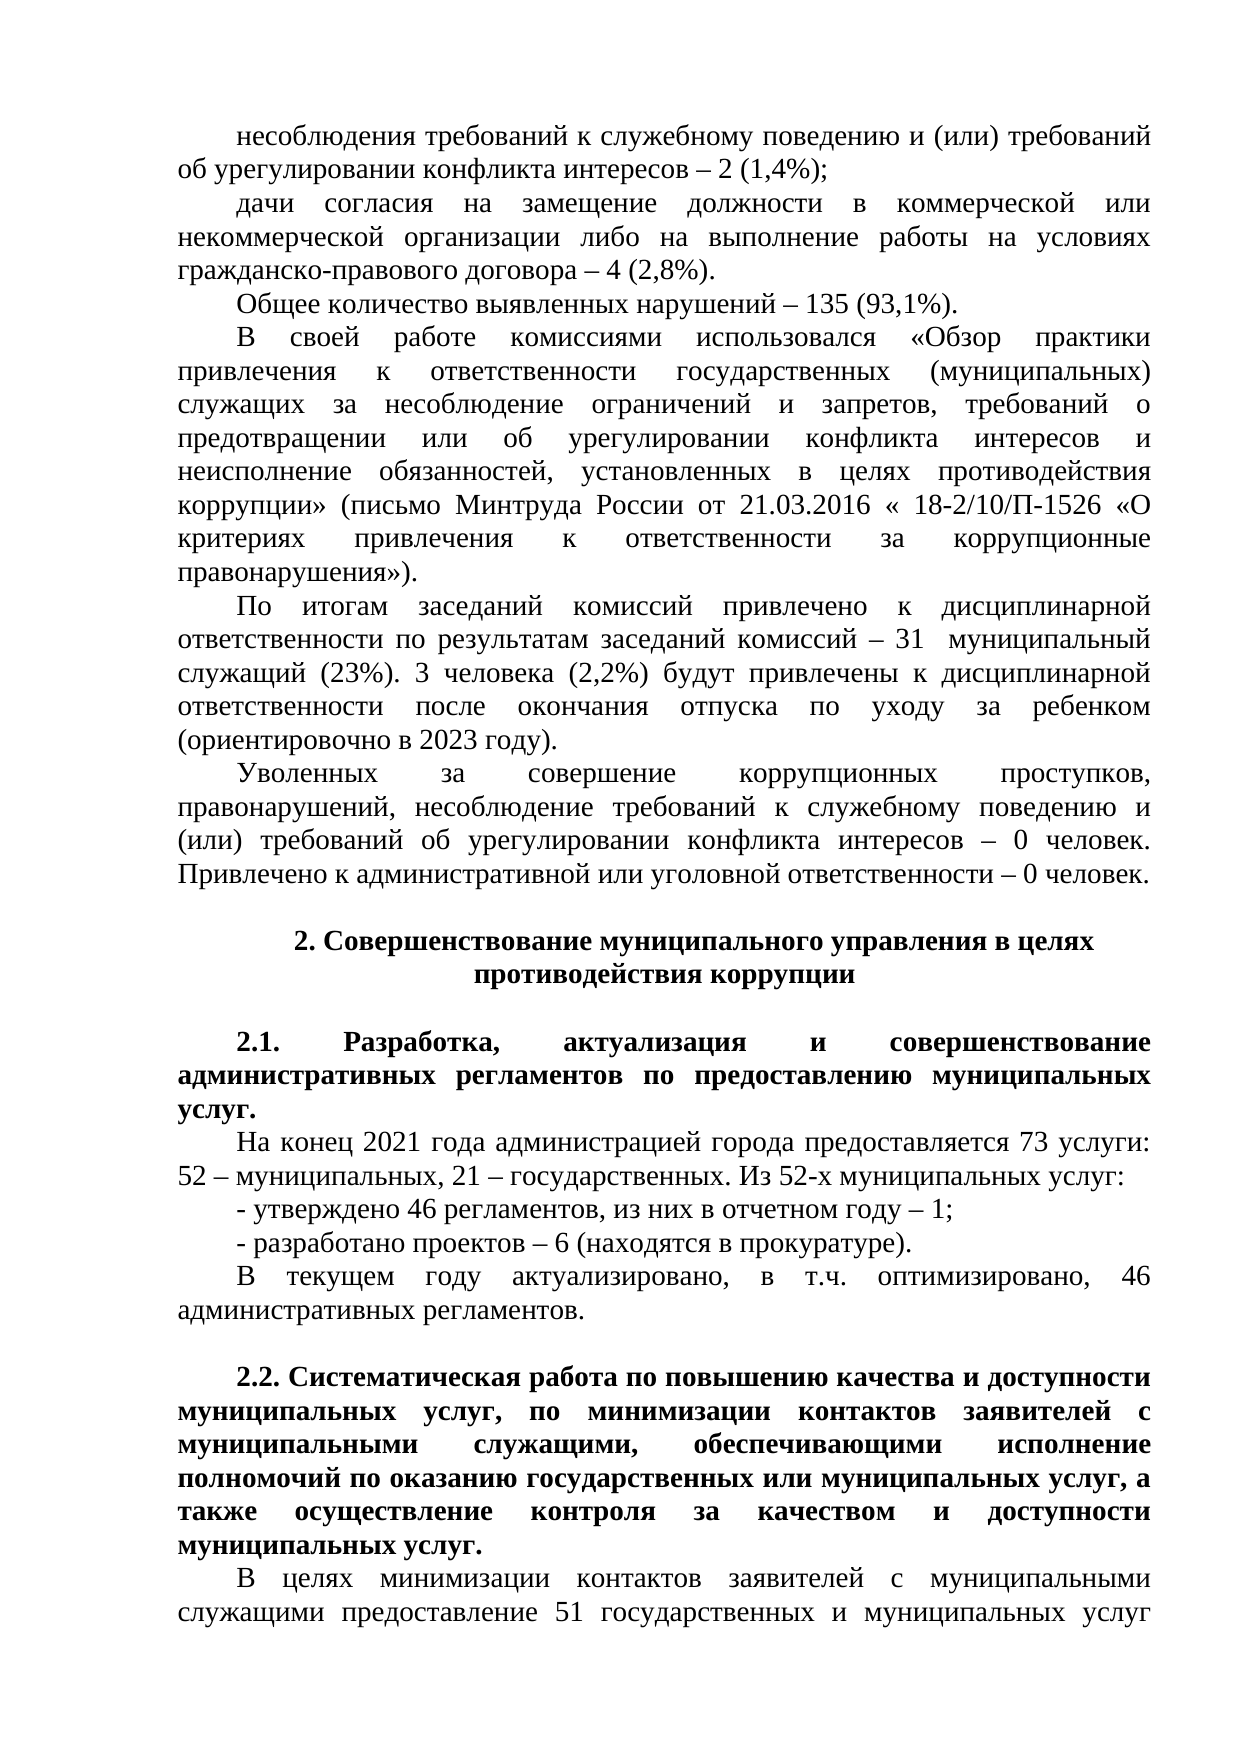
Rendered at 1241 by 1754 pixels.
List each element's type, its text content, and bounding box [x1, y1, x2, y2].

text несоблюдения требований к служебному поведению и (или) требований об урегулировании конфликта интересов – 2 (1,4%); [177, 118, 1152, 185]
text 2.1. Разработка, актуализация и совершенствование административных регламентов по предоставлению муниципальных услуг. [177, 1024, 1152, 1124]
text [177, 1560, 1152, 1627]
text дачи согласия на замещение должности в коммерческой или некоммерческой организации либо на выполнение работы на условиях гражданско-правового договора – 4 (2,8%). [177, 185, 1152, 286]
text 2.2. Систематическая работа по повышению качества и доступности муниципальных услуг, по минимизации контактов заявителей с муниципальными служащими, обеспечивающими исполнение полномочий по оказанию государственных или муниципальных услуг, а также осуществление контроля за качеством и доступности муниципальных услуг. [177, 1359, 1152, 1560]
text - разработано проектов – 6 (находятся в прокуратуре). [177, 1225, 1152, 1258]
text В текущем году актуализировано, в т.ч. оптимизировано, 46 административных регламентов. [177, 1258, 1152, 1326]
text Уволенных за совершение коррупционных проступков, правонарушений, несоблюдение требований к служебному поведению и (или) требований об урегулировании конфликта интересов – 0 человек. Привлечено к административной или уголовной ответственности – 0 человек. [177, 755, 1152, 889]
text - утверждено 46 регламентов, из них в отчетном году – 1; [177, 1191, 1152, 1225]
text Общее количество выявленных нарушений – 135 (93,1%). [177, 286, 1152, 319]
text На конец 2021 года администрацией города предоставляется 73 услуги: 52 – муниципальных, 21 – государственных. Из 52-х муниципальных услуг: [177, 1124, 1152, 1191]
text В своей работе комиссиями использовался «Обзор практики привлечения к ответственности государственных (муниципальных) служащих за несоблюдение ограничений и запретов, требований о предотвращении или об урегулировании конфликта интересов и неисполнение обязанностей, установленных в целях противодействия коррупции» (письмо Минтруда России от 21.03.2016 « 18-2/10/П-1526 «О критериях привлечения к ответственности за коррупционные правонарушения»). [177, 319, 1152, 588]
text 2. Совершенствование муниципального управления в целях противодействия коррупции [177, 923, 1152, 990]
text По итогам заседаний комиссий привлечено к дисциплинарной ответственности по результатам заседаний комиссий – 31 муниципальный служащий (23%). 3 человека (2,2%) будут привлечены к дисциплинарной ответственности после окончания отпуска по уходу за ребенком (ориентировочно в 2023 году). [177, 588, 1152, 755]
